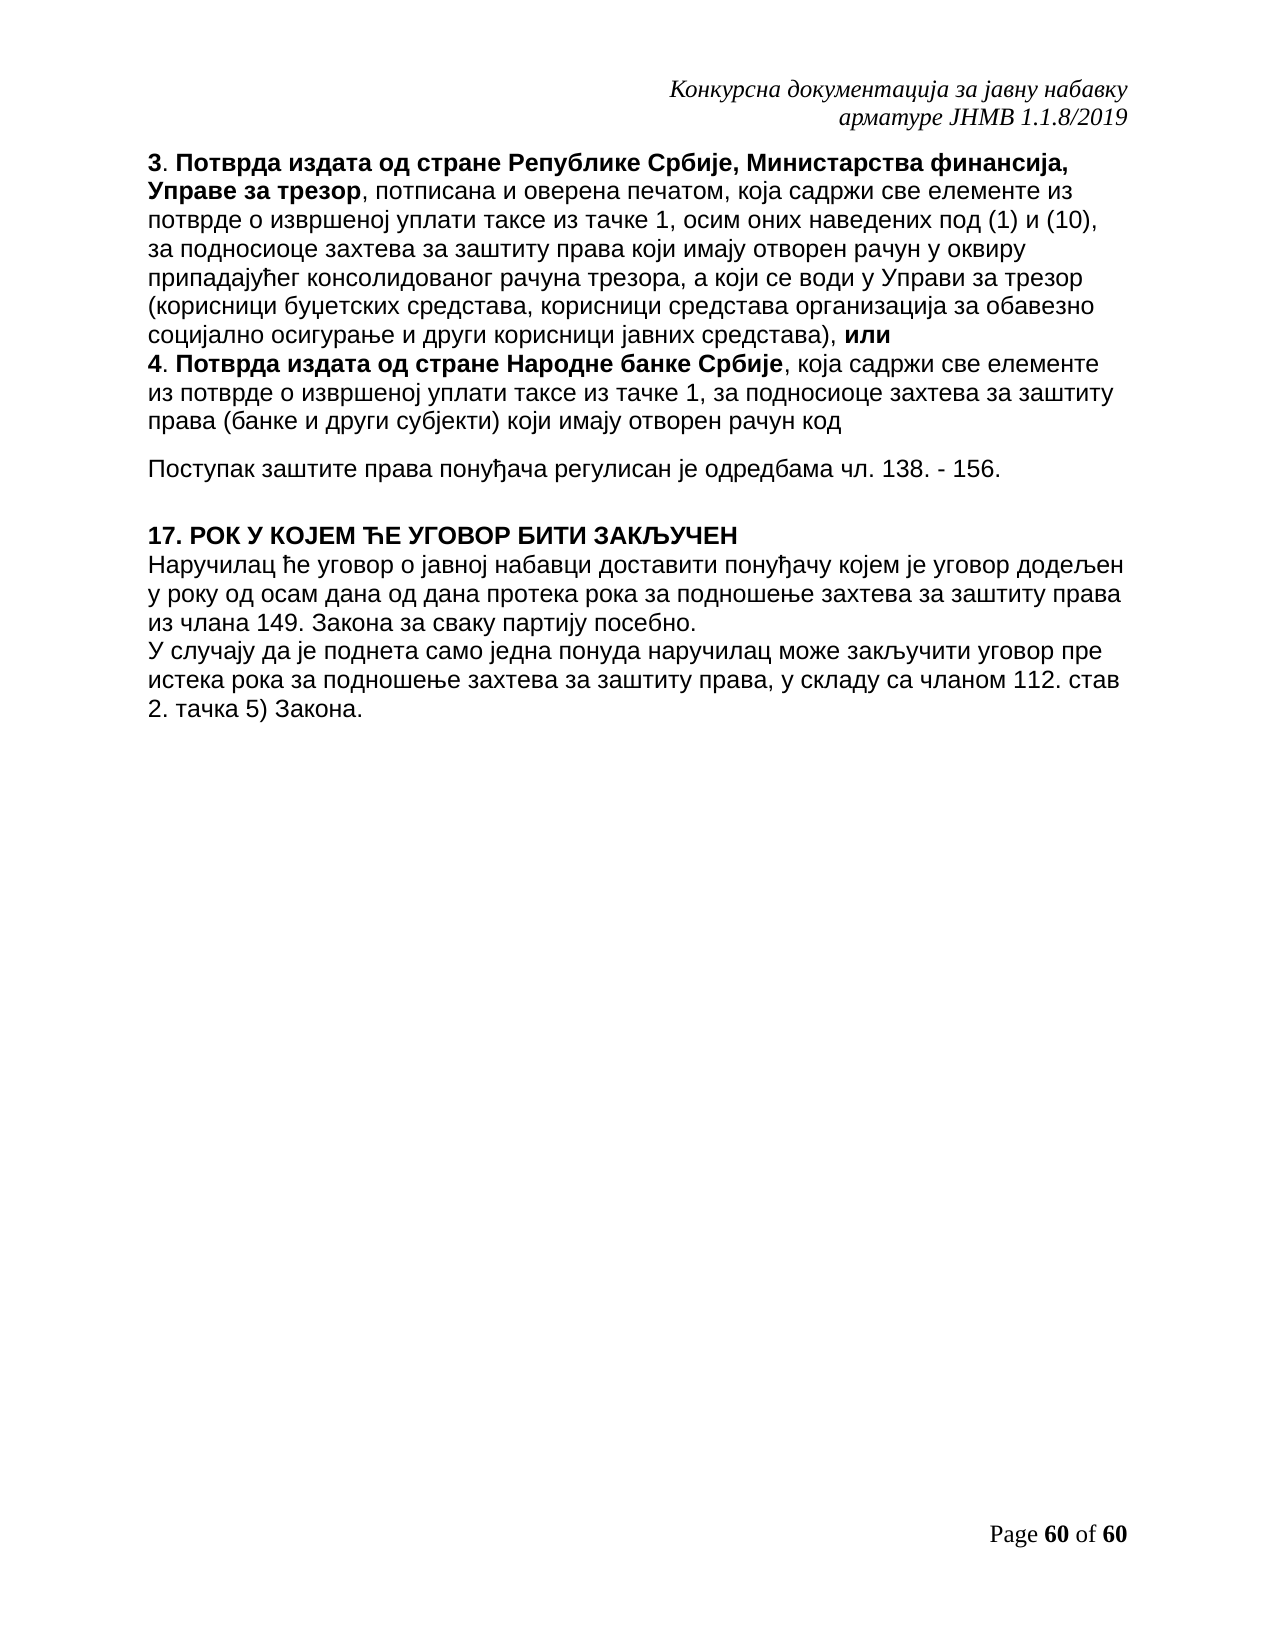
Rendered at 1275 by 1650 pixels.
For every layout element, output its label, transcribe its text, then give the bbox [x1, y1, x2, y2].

text 3. Потврда издата од стране Републике Србије, Министарства финансија, Управе за трезор, потписана и оверена печатом, која садржи све елементе из потврде о извршеној уплати таксе из тачке 1, осим оних наведених под (1) и (10), за подносиоце захтева за заштиту права који имају отворен рачун у оквиру припадајућег консолидованог рачуна трезора, а који се води у Управи за трезор (корисници буџетских средстава, корисници средстава организација за обавезно социјално осигурање и други корисници јавних средстава), или [148, 148, 1127, 349]
text 4. Потврда издата од стране Народне банке Србије, која садржи све елементе из потврде о извршеној уплати таксе из тачке 1, за подносиоце захтева за заштиту права (банке и други субјекти) који имају отворен рачун код [148, 349, 1127, 435]
text У случају да је поднета само једна понуда наручилац може закључити уговор пре истека рока за подношење захтева за заштиту права, у складу са чланом 112. став 2. тачка 5) Закона. [148, 636, 1127, 723]
text Наручилац ће уговор о јавној набавци доставити понуђачу којем је уговор додељен у року од осам дана од дана протека рока за подношење захтева за заштиту права из члана 149. Закона за сваку партију посебно. [148, 550, 1127, 636]
text 17. РОК У КОЈЕМ ЋЕ УГОВОР БИТИ ЗАКЉУЧЕН [148, 521, 1127, 550]
text Поступак заштите права понуђача регулисан је одредбама чл. 138. - 156. [148, 454, 1127, 483]
